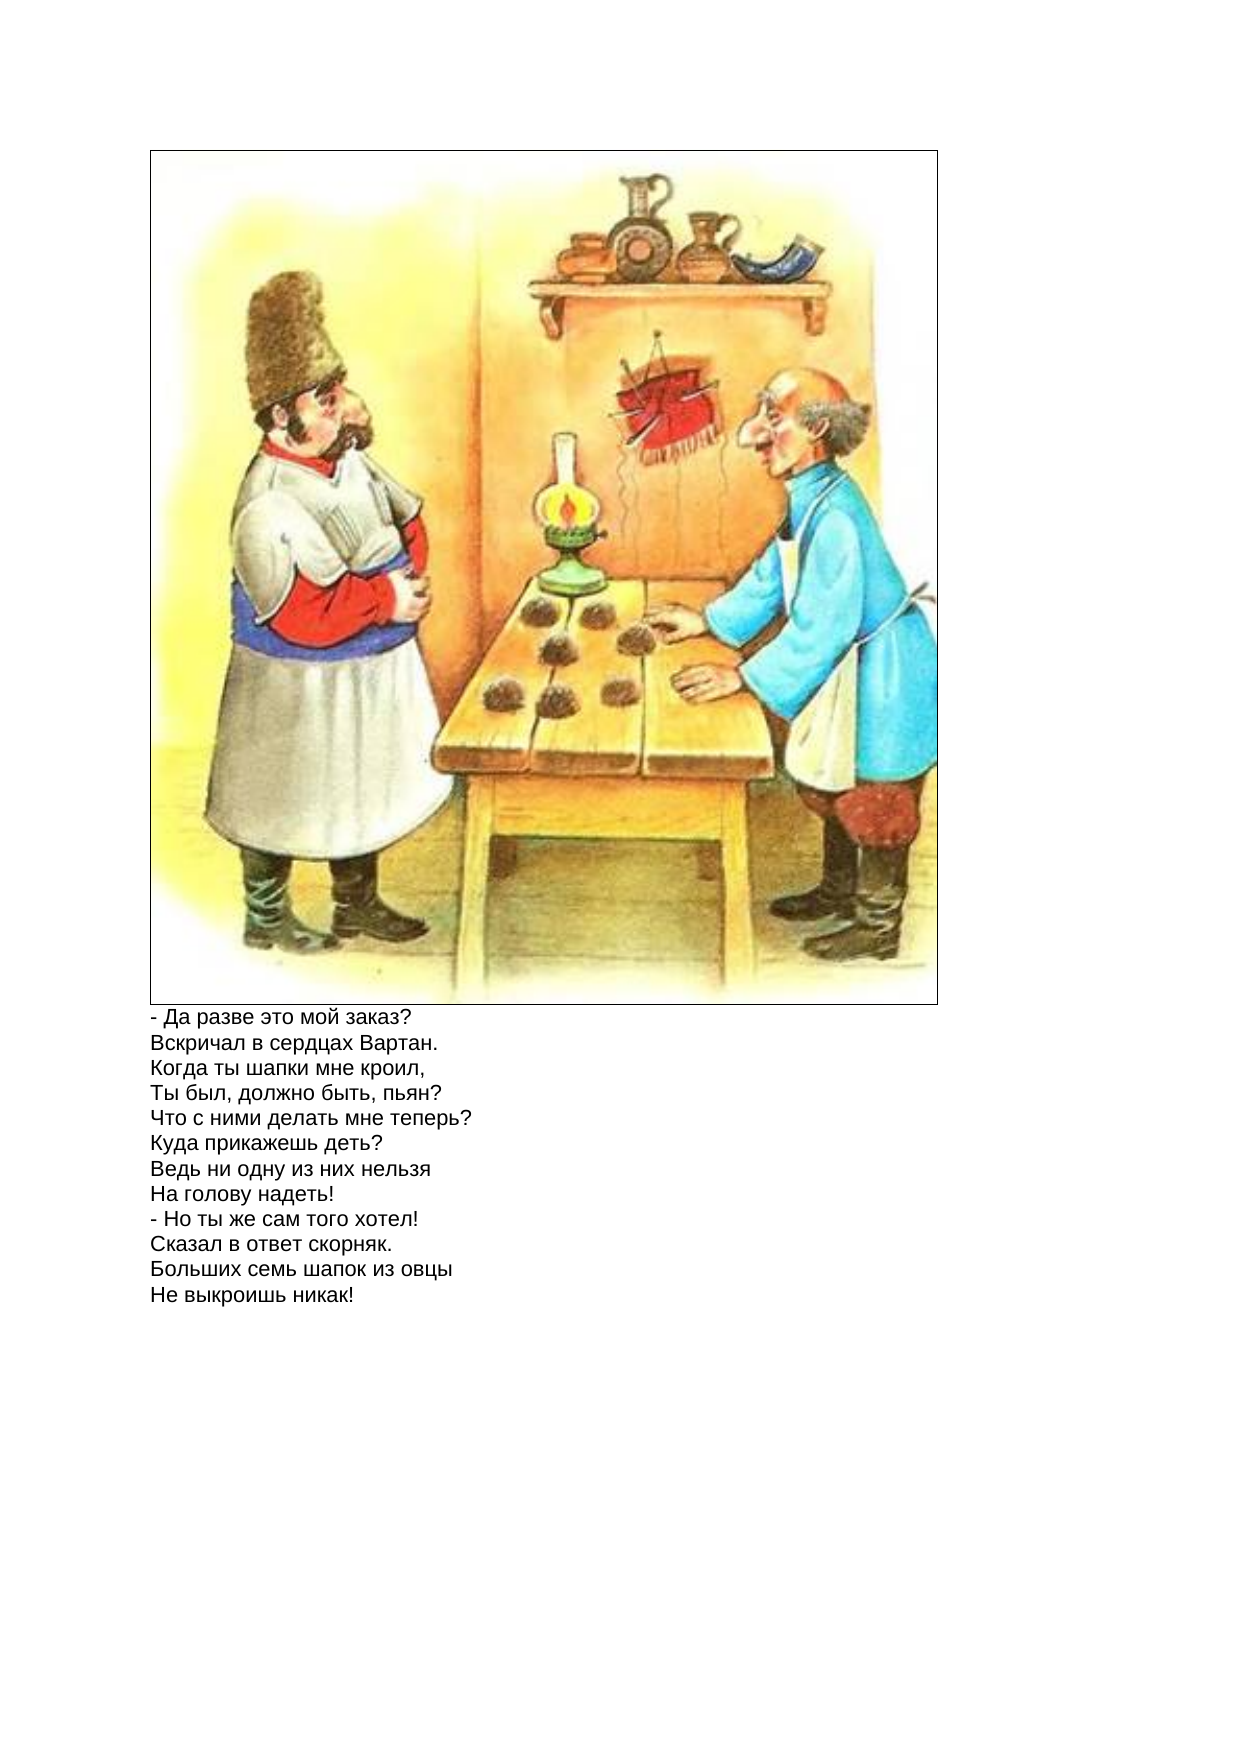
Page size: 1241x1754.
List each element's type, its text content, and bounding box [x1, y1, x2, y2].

picture [151, 151, 937, 1004]
text - Да разве это мой заказ? [150, 1004, 1090, 1029]
text Вскричал в сердцах Вартан. [150, 1029, 1090, 1055]
text Больших семь шапок из овцы [150, 1256, 1090, 1282]
text - Но ты же сам того хотел! [150, 1206, 1090, 1231]
text Ведь ни одну из них нельзя [150, 1156, 1090, 1181]
text На голову надеть! [150, 1181, 1090, 1206]
text Куда прикажешь деть? [150, 1130, 1090, 1156]
text Когда ты шапки мне кроил, [150, 1055, 1090, 1080]
text Ты был, должно быть, пьян? [150, 1080, 1090, 1105]
text Что с ними делать мне теперь? [150, 1105, 1090, 1130]
text Сказал в ответ скорняк. [150, 1231, 1090, 1256]
text Не выкроишь никак! [150, 1282, 1090, 1307]
